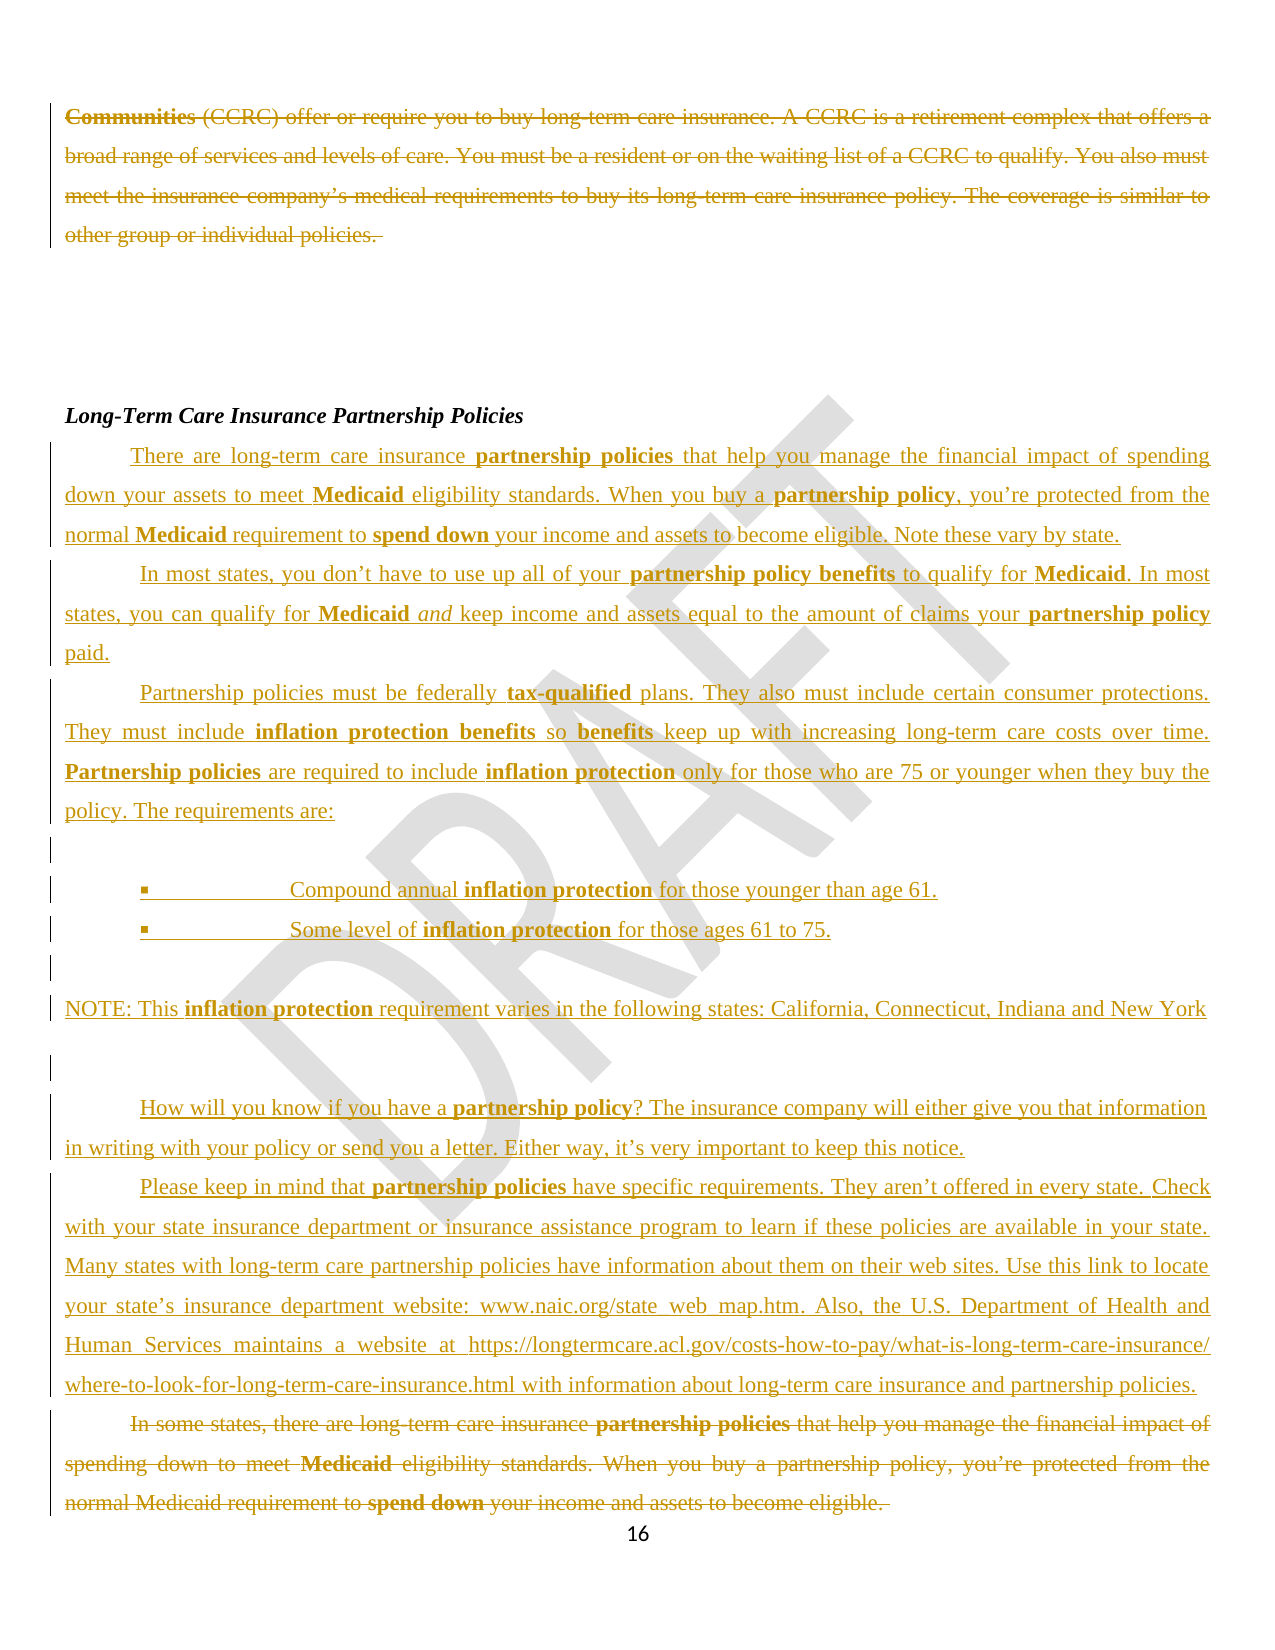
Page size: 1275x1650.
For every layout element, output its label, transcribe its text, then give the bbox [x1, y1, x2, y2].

text Long-Term Care Insurance Partnership Policies [64, 402, 1210, 429]
